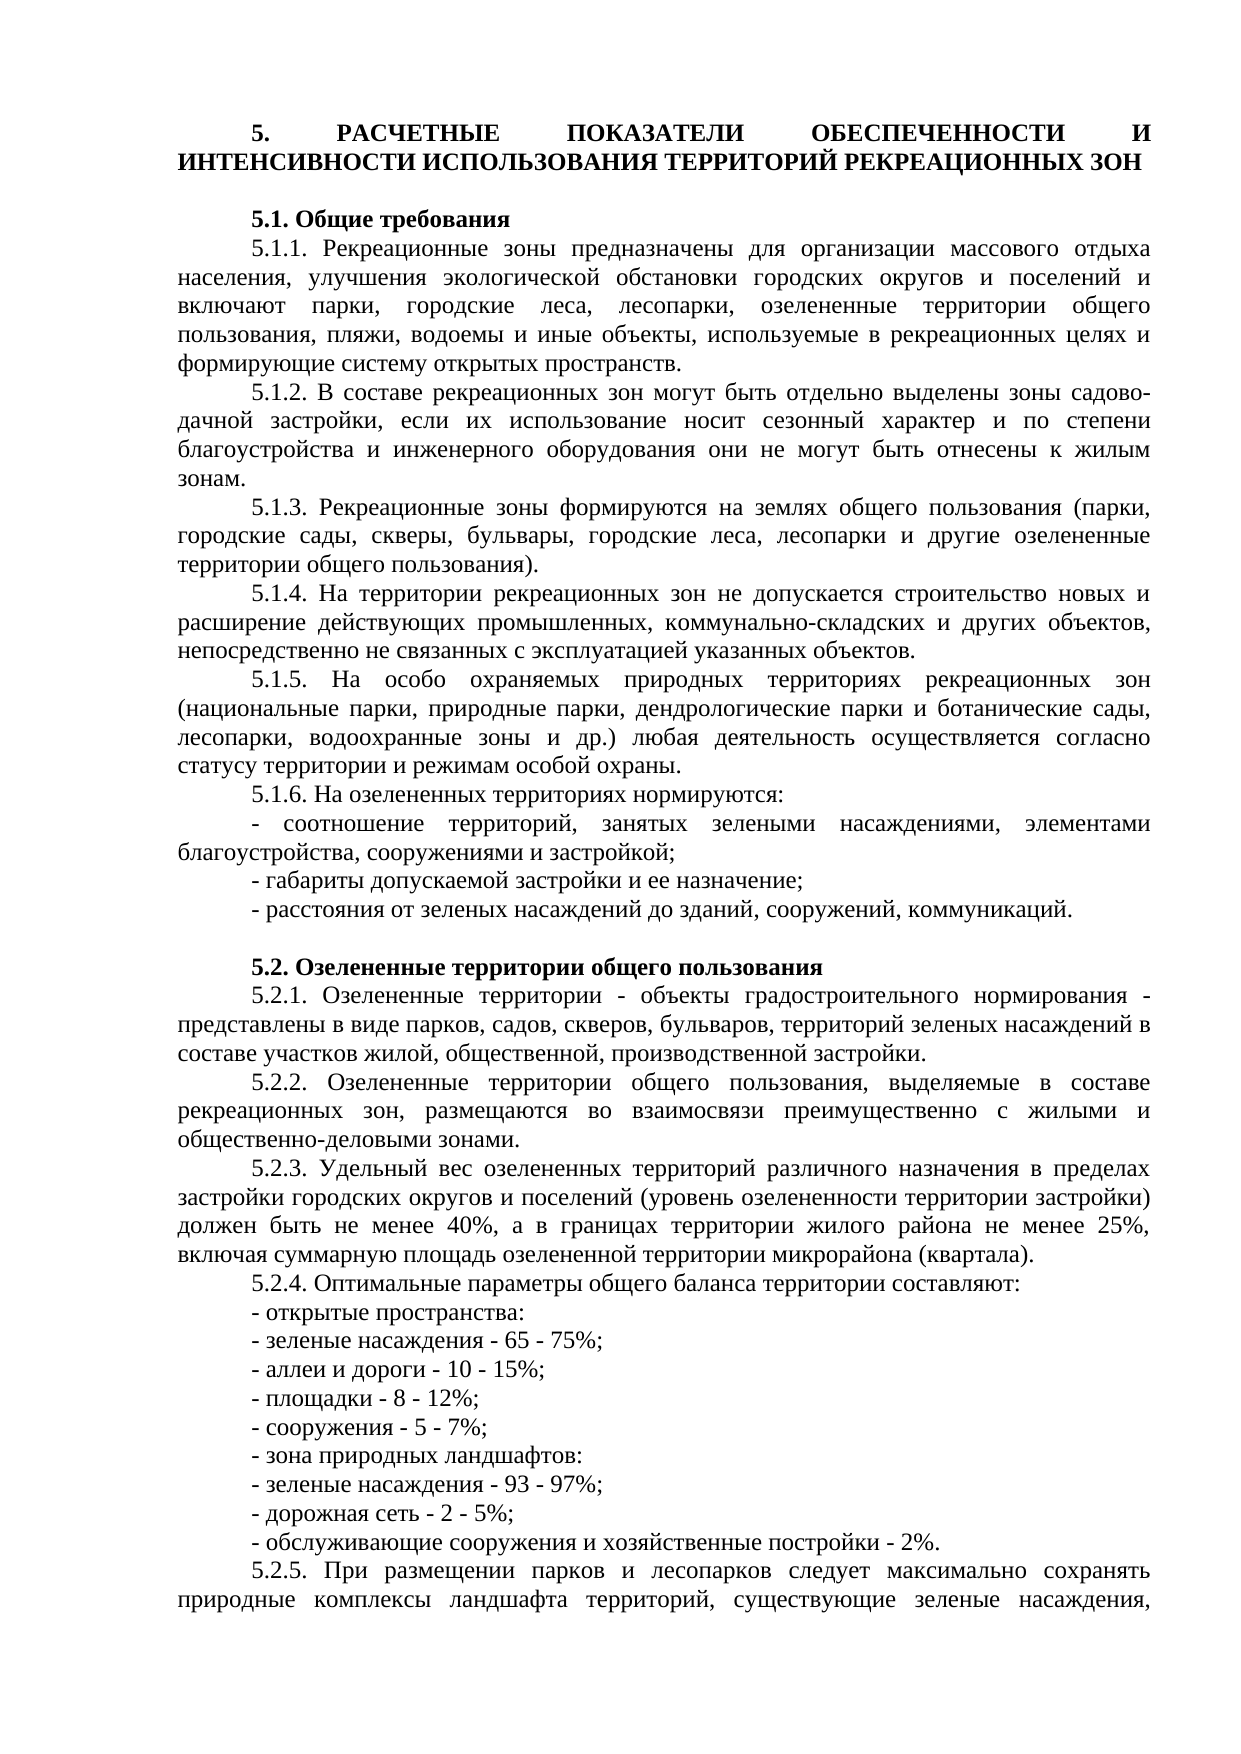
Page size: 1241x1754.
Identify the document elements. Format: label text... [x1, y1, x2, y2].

text 5.1.3. Рекреационные зоны формируются на землях общего пользования (парки, городские сады, скверы, бульвары, городские леса, лесопарки и другие озелененные территории общего пользования). [177, 492, 1152, 578]
text - площадки - 8 - 12%; [177, 1383, 1152, 1412]
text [177, 1556, 1152, 1613]
text - открытые пространства: [177, 1297, 1152, 1326]
text - зеленые насаждения - 65 - 75%; [177, 1326, 1152, 1354]
text 5.1. Общие требования [177, 204, 1152, 233]
text - аллеи и дороги - 10 - 15%; [177, 1354, 1152, 1383]
text - дорожная сеть - 2 - 5%; [177, 1498, 1152, 1527]
text 5.1.5. На особо охраняемых природных территориях рекреационных зон (национальные парки, природные парки, дендрологические парки и ботанические сады, лесопарки, водоохранные зоны и др.) любая деятельность осуществляется согласно статусу территории и режимам особой охраны. [177, 664, 1152, 779]
text 5.1.4. На территории рекреационных зон не допускается строительство новых и расширение действующих промышленных, коммунально-складских и других объектов, непосредственно не связанных с эксплуатацией указанных объектов. [177, 578, 1152, 664]
text - соотношение территорий, занятых зелеными насаждениями, элементами благоустройства, сооружениями и застройкой; [177, 808, 1152, 866]
text - обслуживающие сооружения и хозяйственные постройки - 2%. [177, 1527, 1152, 1556]
text - габариты допускаемой застройки и ее назначение; [177, 866, 1152, 894]
text 5.1.1. Рекреационные зоны предназначены для организации массового отдыха населения, улучшения экологической обстановки городских округов и поселений и включают парки, городские леса, лесопарки, озелененные территории общего пользования, пляжи, водоемы и иные объекты, используемые в рекреационных целях и формирующие систему открытых пространств. [177, 233, 1152, 377]
text 5.1.2. В составе рекреационных зон могут быть отдельно выделены зоны садово-дачной застройки, если их использование носит сезонный характер и по степени благоустройства и инженерного оборудования они не могут быть отнесены к жилым зонам. [177, 377, 1152, 492]
text 5.2.4. Оптимальные параметры общего баланса территории составляют: [177, 1268, 1152, 1297]
text 5.2.3. Удельный вес озелененных территорий различного назначения в пределах застройки городских округов и поселений (уровень озелененности территории застройки) должен быть не менее 40%, а в границах территории жилого района не менее 25%, включая суммарную площадь озелененной территории микрорайона (квартала). [177, 1153, 1152, 1268]
text 5.2.1. Озелененные территории - объекты градостроительного нормирования - представлены в виде парков, садов, скверов, бульваров, территорий зеленых насаждений в составе участков жилой, общественной, производственной застройки. [177, 981, 1152, 1067]
text 5. РАСЧЕТНЫЕ ПОКАЗАТЕЛИ ОБЕСПЕЧЕННОСТИ И ИНТЕНСИВНОСТИ ИСПОЛЬЗОВАНИЯ ТЕРРИТОРИЙ РЕКРЕАЦИОННЫХ ЗОН [177, 118, 1152, 176]
text 5.2. Озелененные территории общего пользования [177, 952, 1152, 981]
text - зеленые насаждения - 93 - 97%; [177, 1469, 1152, 1498]
text - зона природных ландшафтов: [177, 1441, 1152, 1469]
text - сооружения - 5 - 7%; [177, 1412, 1152, 1441]
text - расстояния от зеленых насаждений до зданий, сооружений, коммуникаций. [177, 894, 1152, 923]
text 5.1.6. На озелененных территориях нормируются: [177, 779, 1152, 808]
text 5.2.2. Озелененные территории общего пользования, выделяемые в составе рекреационных зон, размещаются во взаимосвязи преимущественно с жилыми и общественно-деловыми зонами. [177, 1067, 1152, 1153]
